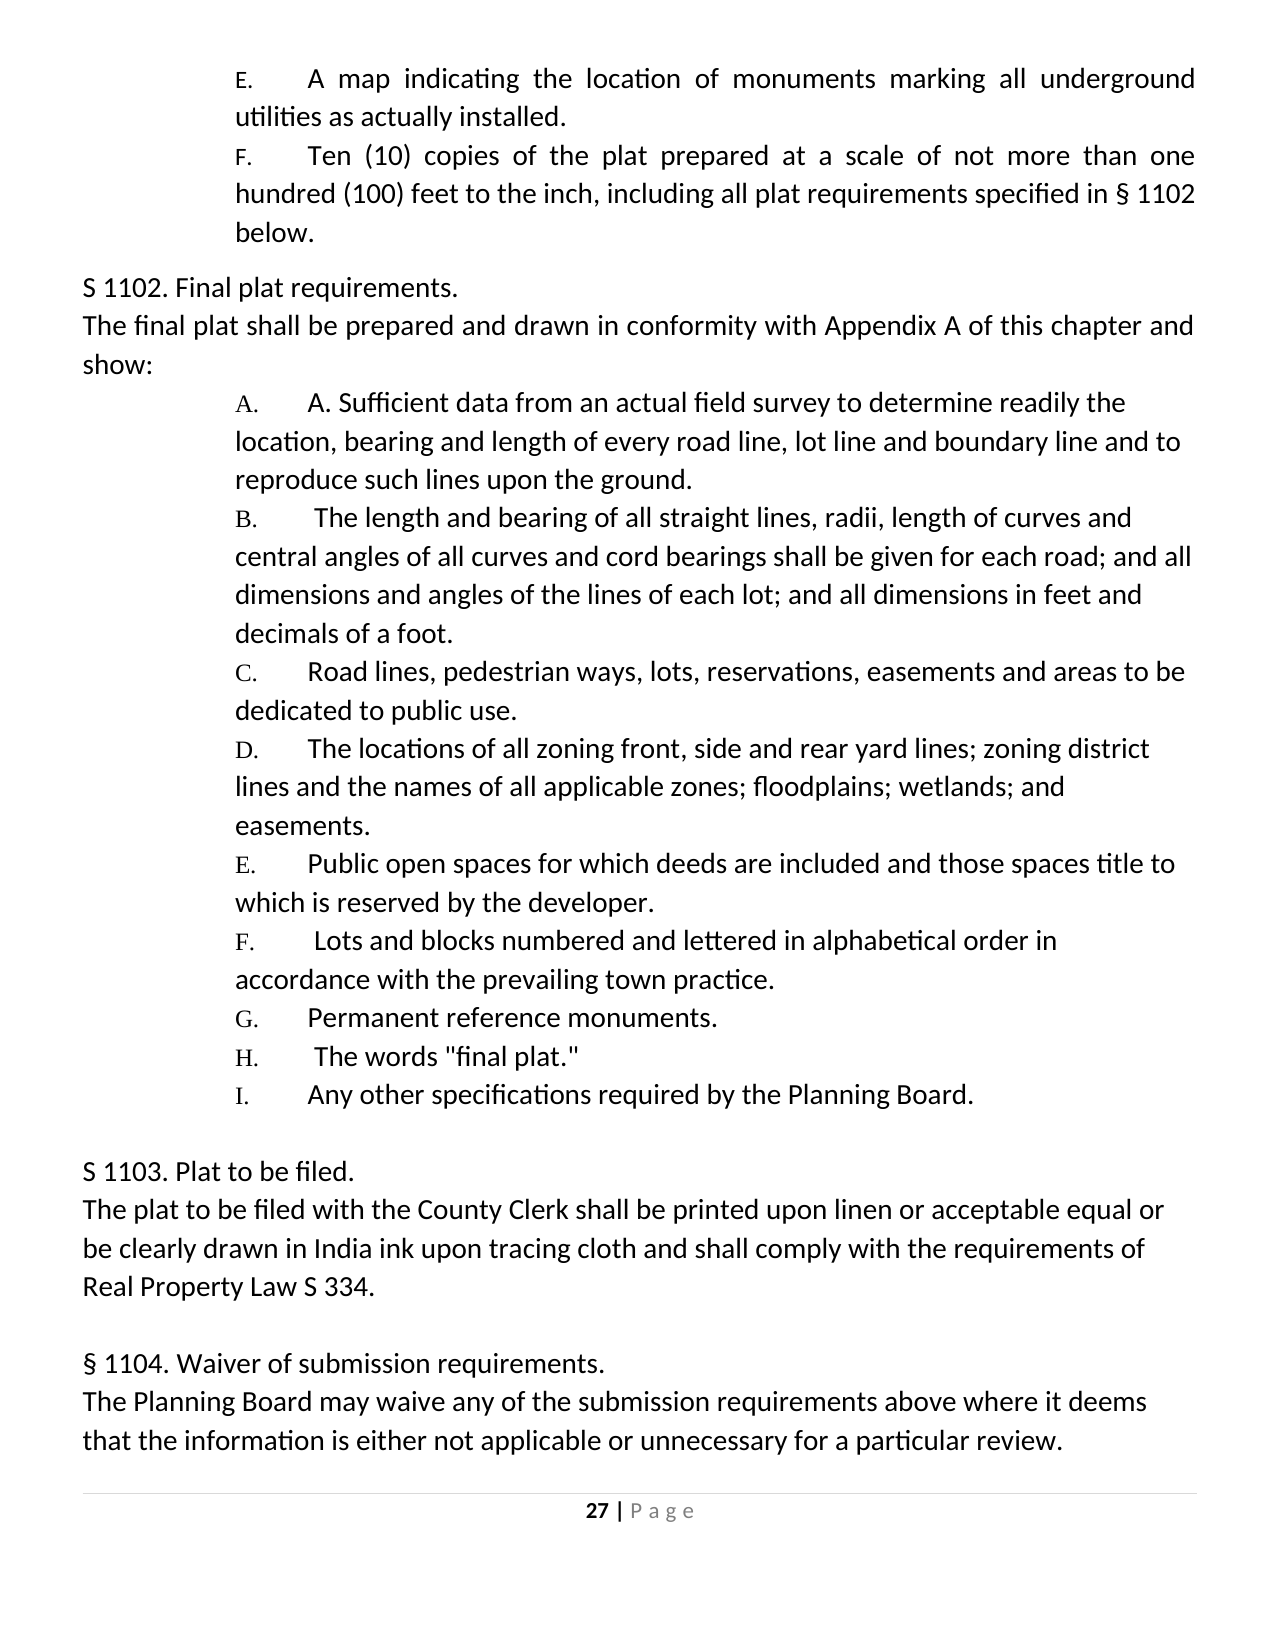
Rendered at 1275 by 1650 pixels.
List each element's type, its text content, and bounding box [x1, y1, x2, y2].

text The plat to be filed with the County Clerk shall be printed upon linen or acceptable equal or be clearly drawn in India ink upon tracing cloth and shall comply with the requirements of Real Property Law S 334. [82, 1191, 1197, 1304]
list Road lines, pedestrian ways, lots, reservations, easements and areas to be dedicated to public use. [235, 653, 1197, 727]
text S 1103. Plat to be filed. [82, 1153, 1197, 1188]
list Lots and blocks numbered and lettered in alphabetical order in accordance with the prevailing town practice. [235, 922, 1197, 996]
text The final plat shall be prepared and drawn in conformity with Appendix A of this chapter and show: [82, 307, 1197, 381]
list Permanent reference monuments. [235, 999, 1197, 1035]
list The length and bearing of all straight lines, radii, length of curves and central angles of all curves and cord bearings shall be given for each road; and all dimensions and angles of the lines of each lot; and all dimensions in feet and decimals of a foot. [235, 499, 1197, 650]
text The Planning Board may waive any of the submission requirements above where it deems that the information is either not applicable or unnecessary for a particular review. [82, 1383, 1197, 1458]
text § 1104. Waiver of submission requirements. [82, 1345, 1197, 1381]
list A map indicating the location of monuments marking all underground utilities as actually installed. [235, 60, 1197, 134]
list Public open spaces for which deeds are included and those spaces title to which is reserved by the developer. [235, 845, 1197, 919]
list The words "final plat." [235, 1038, 1197, 1073]
text S 1102. Final plat requirements. [82, 269, 1197, 304]
list Ten (10) copies of the plat prepared at a scale of not more than one hundred (100) feet to the inch, including all plat requirements specified in § 1102 below. [235, 137, 1197, 249]
list Any other specifications required by the Planning Board. [235, 1076, 1197, 1112]
list The locations of all zoning front, side and rear yard lines; zoning district lines and the names of all applicable zones; floodplains; wetlands; and easements. [235, 730, 1197, 843]
list A. Sufficient data from an actual field survey to determine readily the location, bearing and length of every road line, lot line and boundary line and to reproduce such lines upon the ground. [235, 384, 1197, 497]
